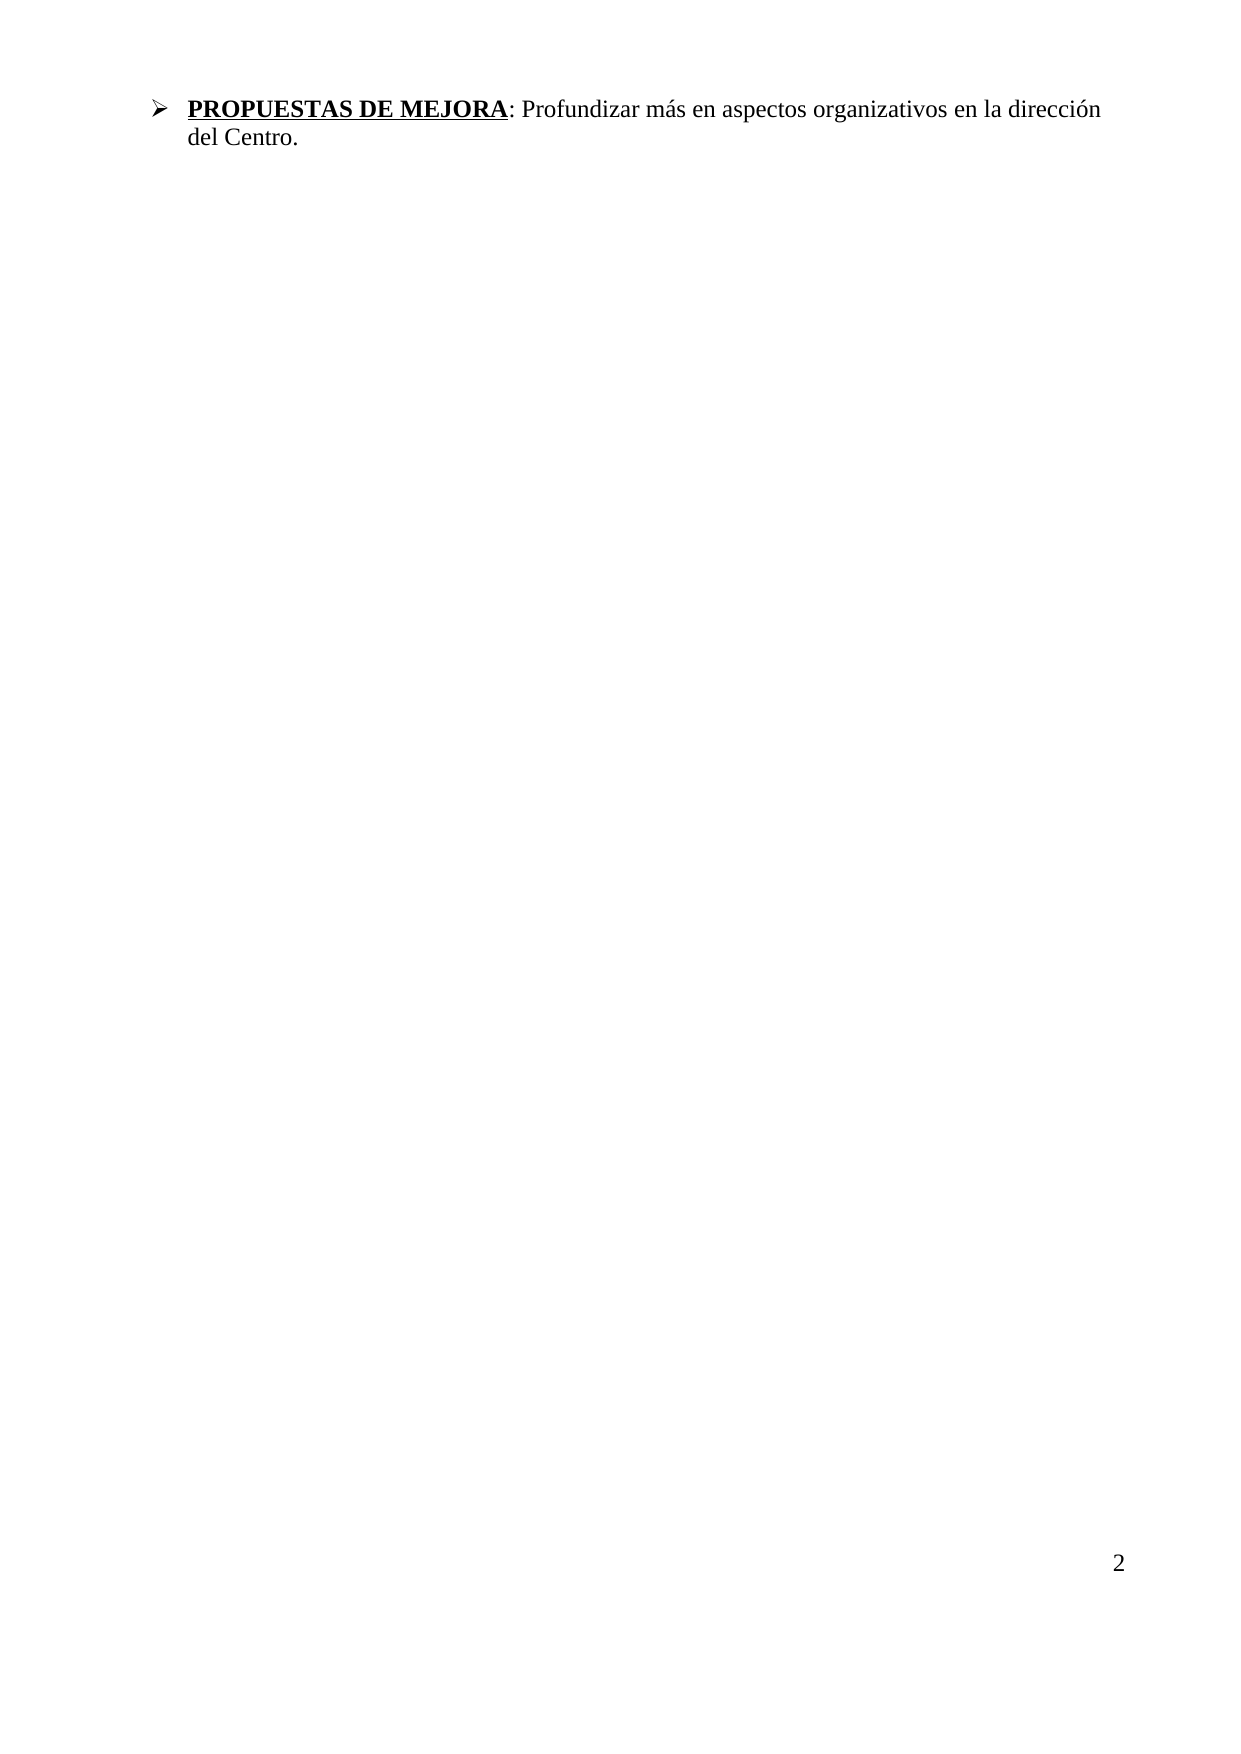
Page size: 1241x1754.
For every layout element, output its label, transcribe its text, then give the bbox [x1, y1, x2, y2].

list PROPUESTAS DE MEJORA: Profundizar más en aspectos organizativos en la dirección del Centro. [150, 94, 1125, 151]
